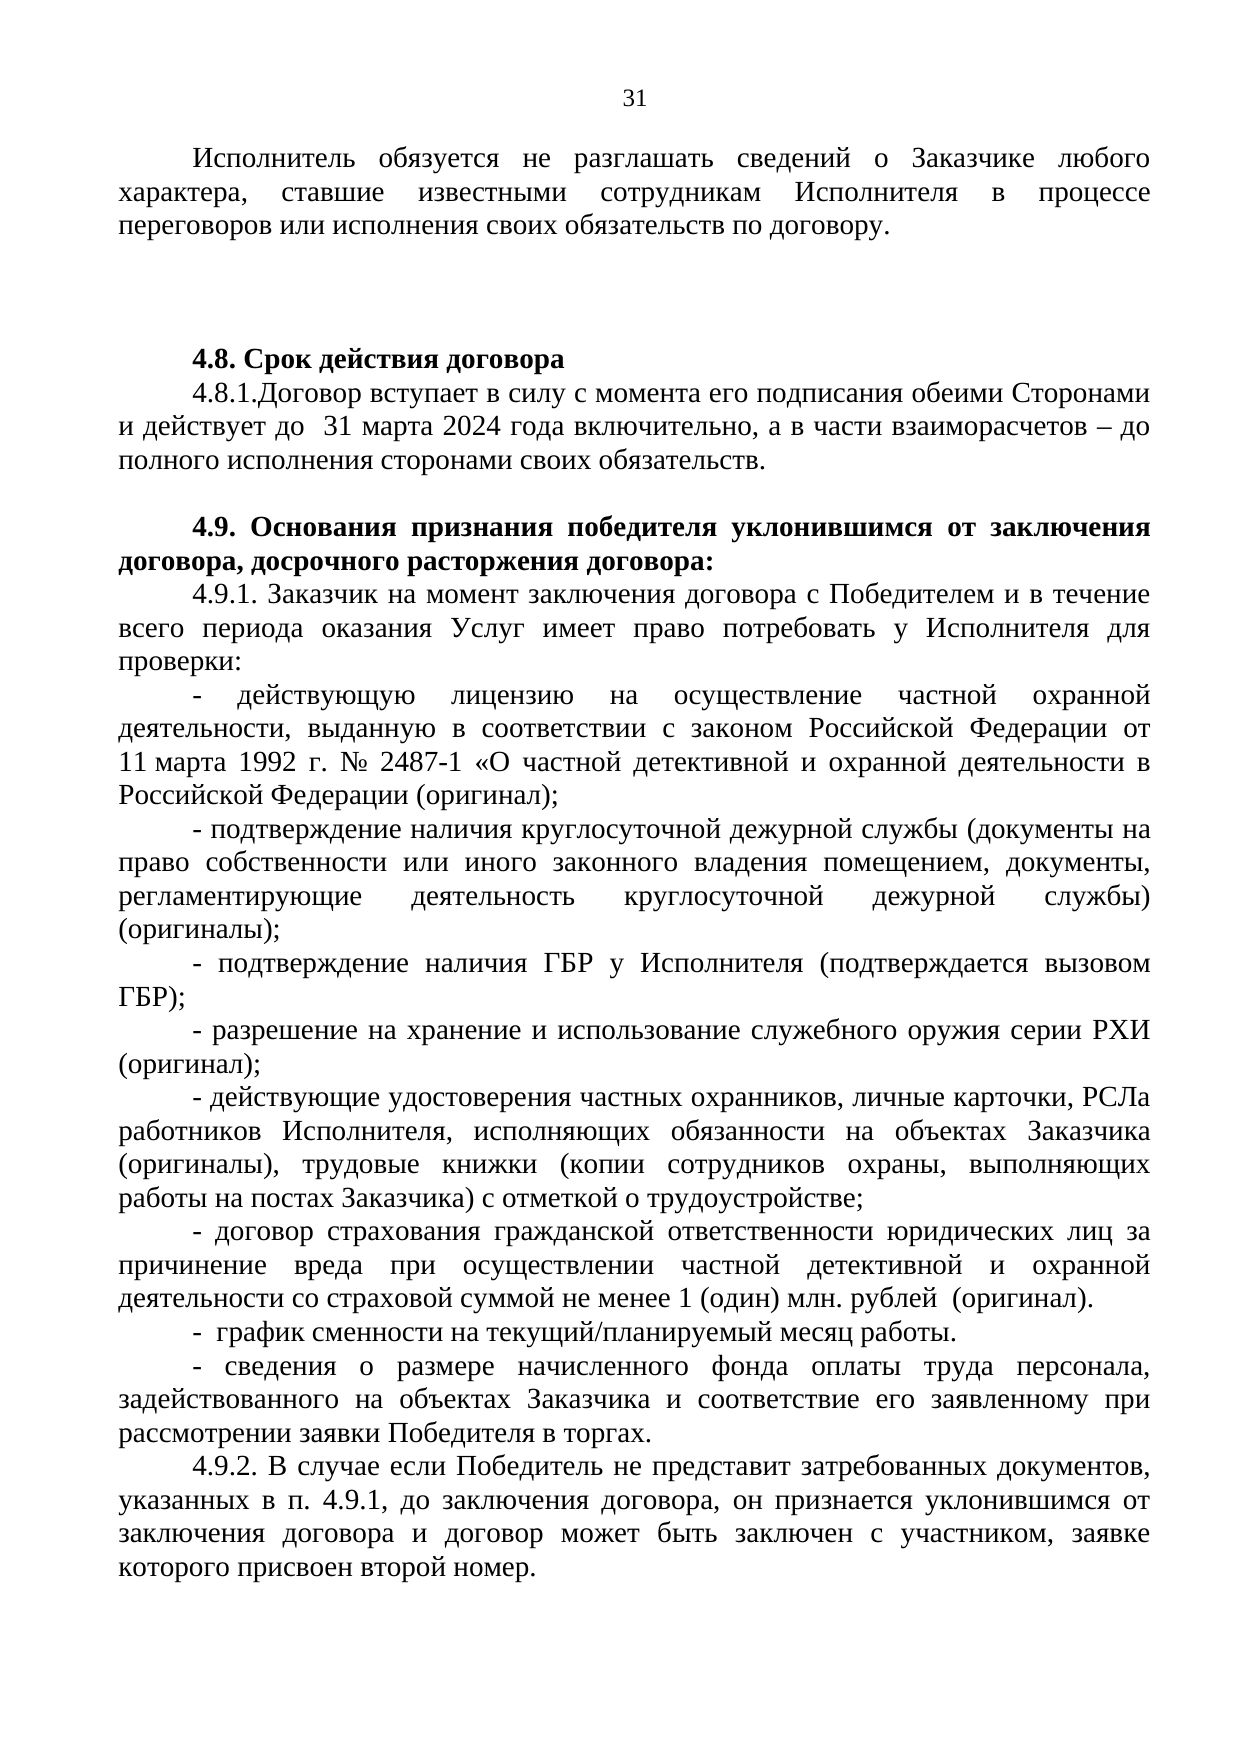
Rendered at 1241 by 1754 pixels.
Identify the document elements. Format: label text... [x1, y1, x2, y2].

text - подтверждение наличия ГБР у Исполнителя (подтверждается вызовом ГБР); [118, 945, 1152, 1012]
text - действующие удостоверения частных охранников, личные карточки, РСЛа работников Исполнителя, исполняющих обязанности на объектах Заказчика (оригиналы), трудовые книжки (копии сотрудников охраны, выполняющих работы на постах Заказчика) с отметкой о трудоустройстве; [118, 1079, 1152, 1213]
text - сведения о размере начисленного фонда оплаты труда персонала, задействованного на объектах Заказчика и соответствие его заявленному при рассмотрении заявки Победителя в торгах. [118, 1348, 1152, 1448]
text Исполнитель обязуется не разглашать сведений о Заказчике любого характера, ставшие известными сотрудникам Исполнителя в процессе переговоров или исполнения своих обязательств по договору. [118, 140, 1152, 241]
text - договор страхования гражданской ответственности юридических лиц за причинение вреда при осуществлении частной детективной и охранной деятельности со страховой суммой не менее 1 (один) млн. рублей (оригинал). [118, 1213, 1152, 1314]
text 4.8. Срок действия договора [118, 341, 1152, 375]
text 4.9. Основания признания победителя уклонившимся от заключения договора, досрочного расторжения договора: [118, 509, 1152, 576]
text 4.9.1. Заказчик на момент заключения договора с Победителем и в течение всего периода оказания Услуг имеет право потребовать у Исполнителя для проверки: [118, 576, 1152, 677]
text - действующую лицензию на осуществление частной охранной деятельности, выданную в соответствии с законом Российской Федерации от 11 марта 1992 г. № 2487-1 «О частной детективной и охранной деятельности в Российской Федерации (оригинал); [118, 677, 1152, 811]
text 4.9.2. В случае если Победитель не представит затребованных документов, указанных в п. 4.9.1, до заключения договора, он признается уклонившимся от заключения договора и договор может быть заключен с участником, заявке которого присвоен второй номер. [118, 1448, 1152, 1582]
text - разрешение на хранение и использование служебного оружия серии РХИ (оригинал); [118, 1012, 1152, 1079]
text 4.8.1.Договор вступает в силу с момента его подписания обеими Сторонами и действует до 31 марта 2024 года включительно, а в части взаиморасчетов – до полного исполнения сторонами своих обязательств. [118, 375, 1152, 476]
text - график сменности на текущий/планируемый месяц работы. [118, 1314, 1152, 1348]
text - подтверждение наличия круглосуточной дежурной службы (документы на право собственности или иного законного владения помещением, документы, регламентирующие деятельность круглосуточной дежурной службы) (оригиналы); [118, 811, 1152, 945]
